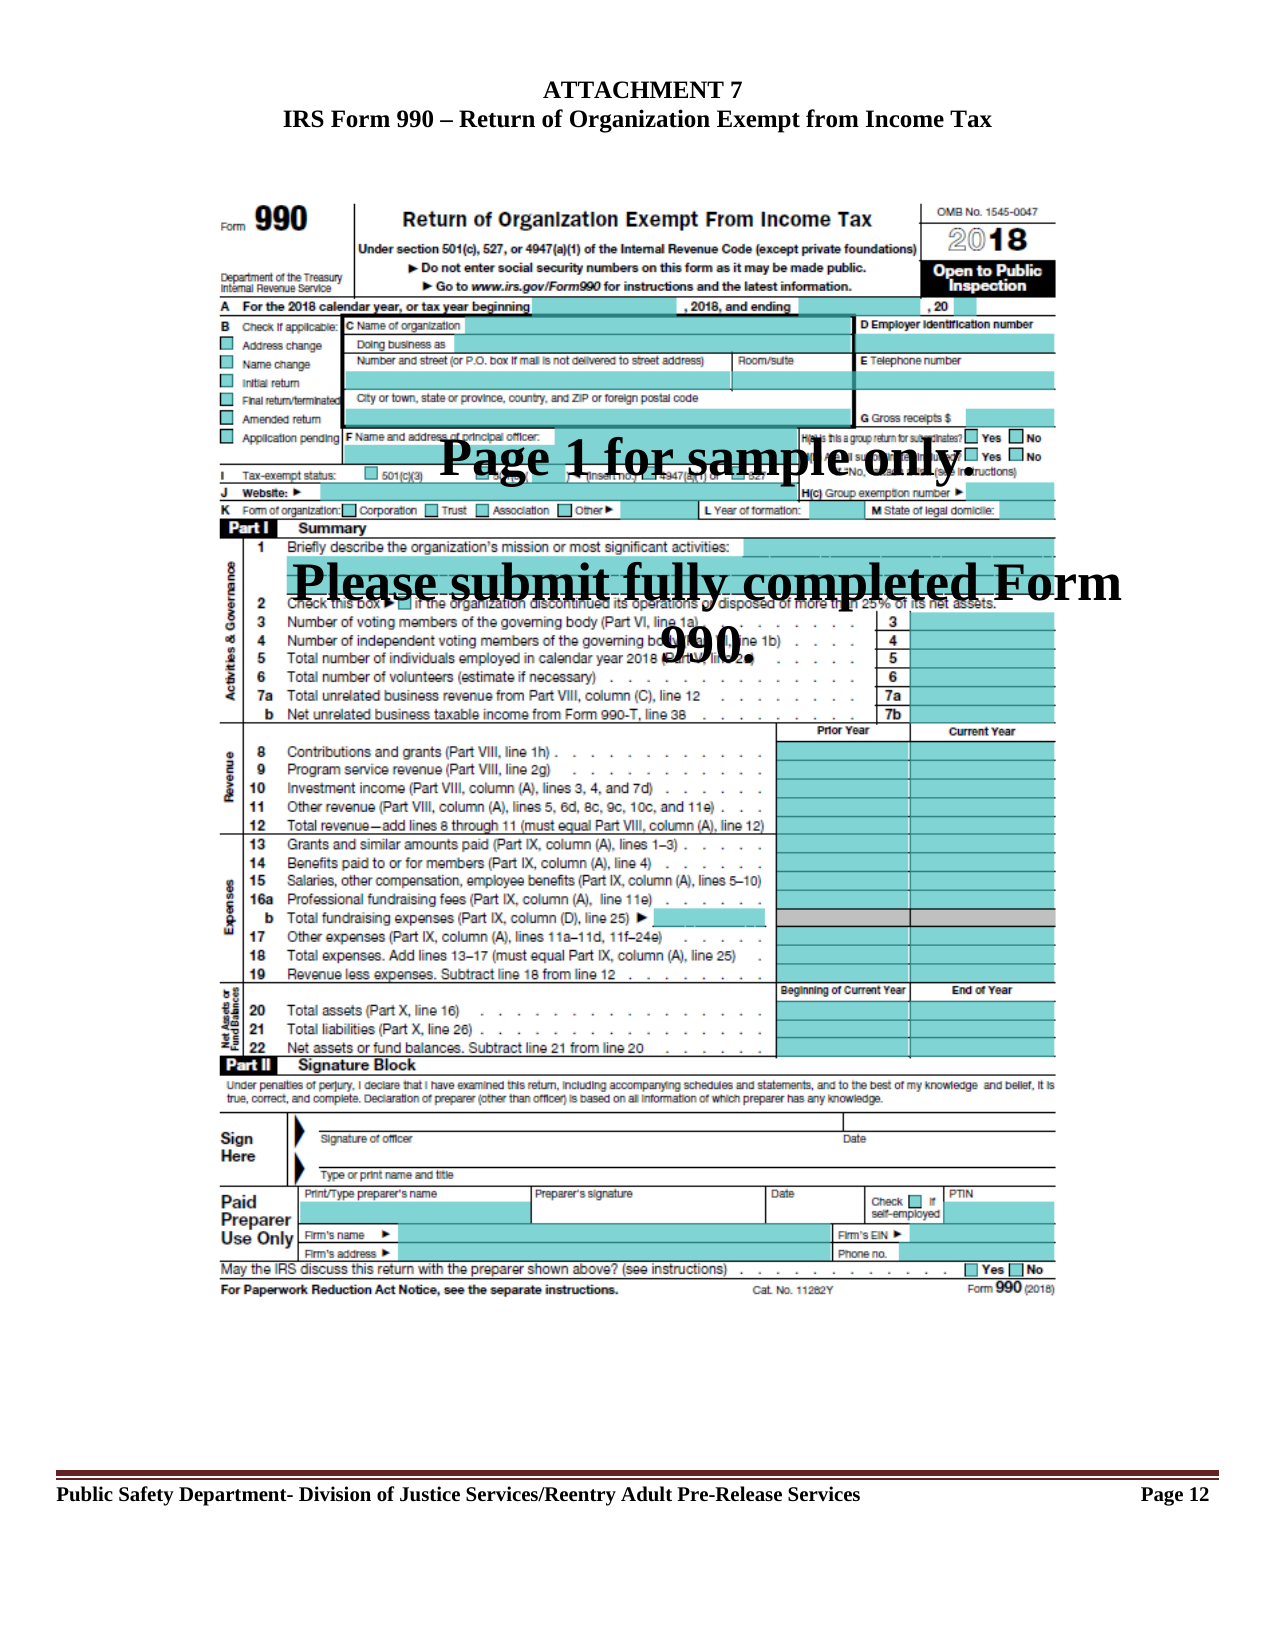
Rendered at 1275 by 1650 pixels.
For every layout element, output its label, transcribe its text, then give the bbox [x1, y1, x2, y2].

subtitle ATTACHMENT 7 [56, 75, 1100, 104]
text IRS Form 990 – Return of Organization Exempt from Income Tax [175, 104, 1100, 132]
